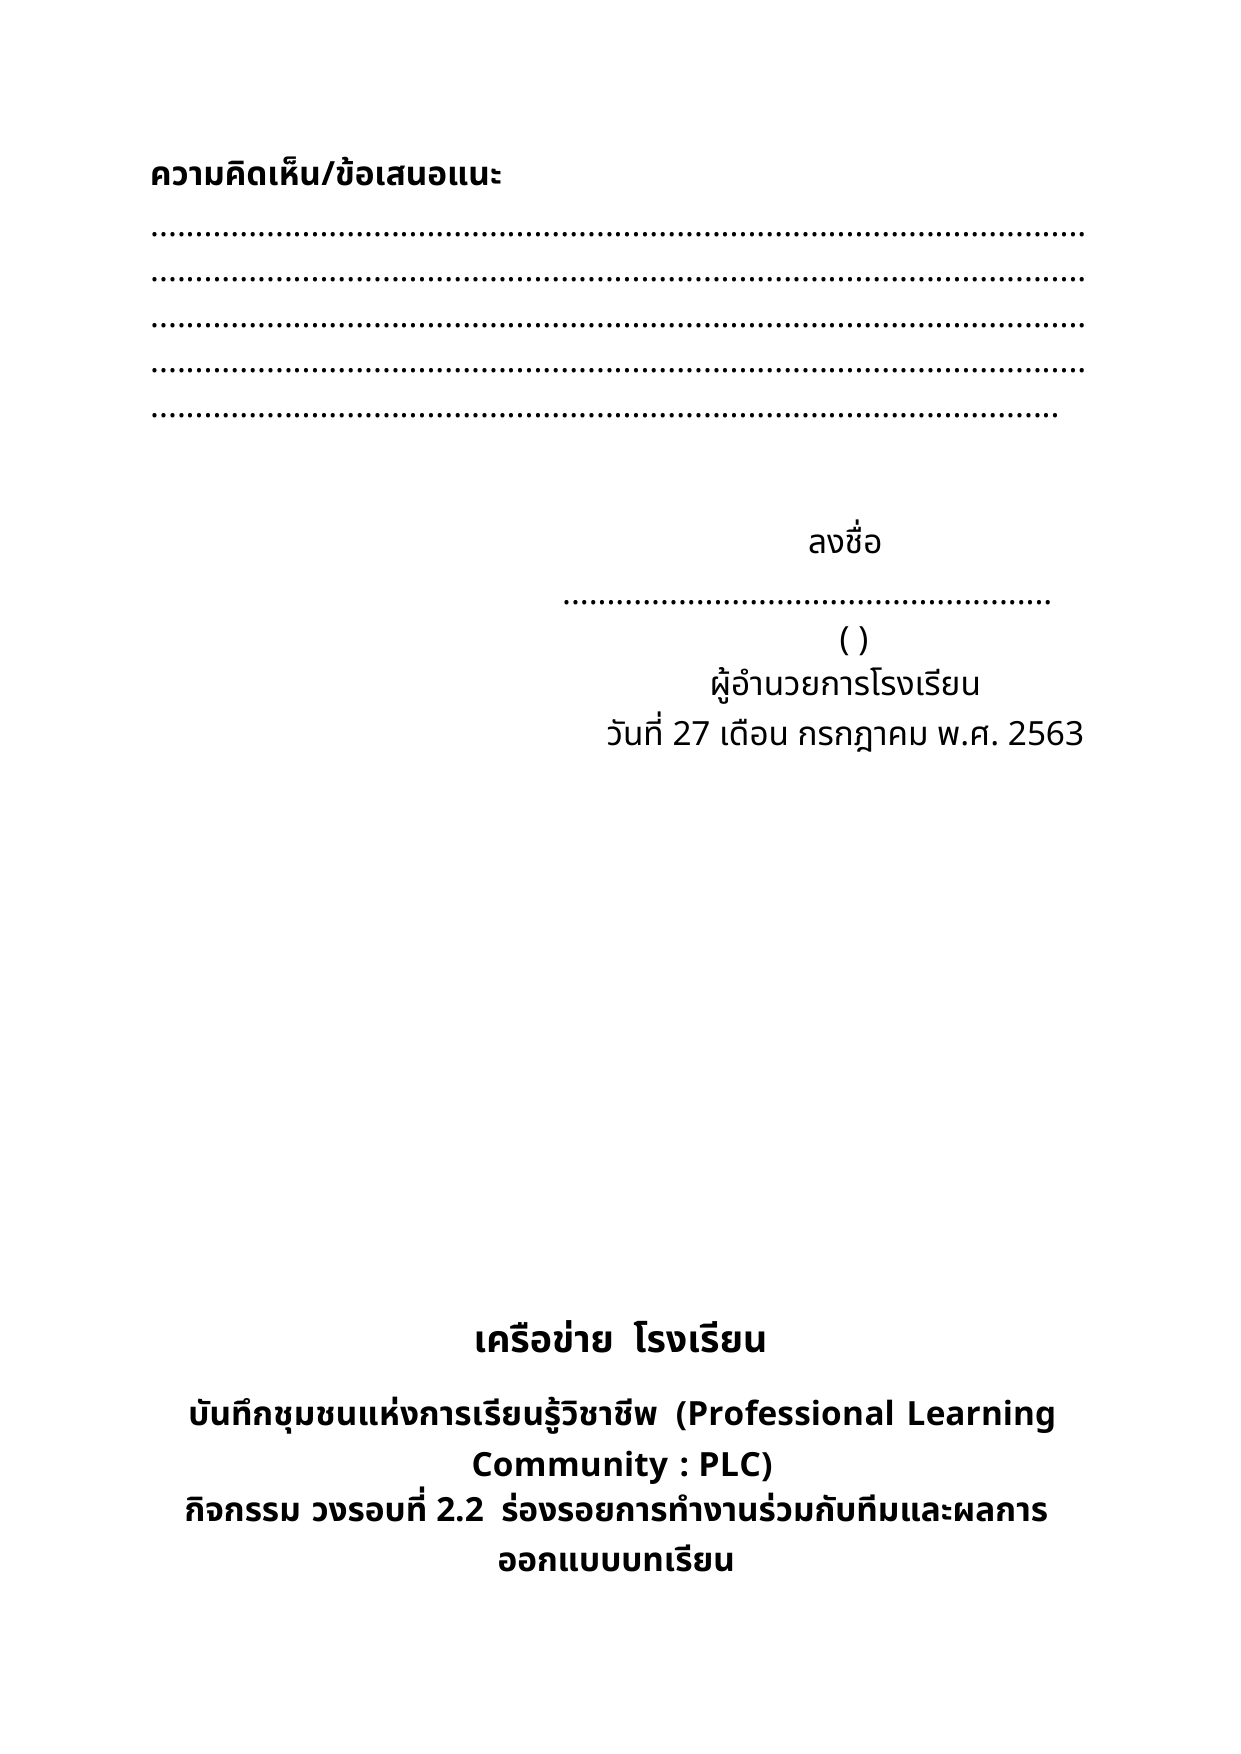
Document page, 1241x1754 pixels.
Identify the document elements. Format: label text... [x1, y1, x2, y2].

text เครือข่าย โรงเรียน [150, 1312, 1090, 1369]
text .......................................................................................................................................................................................................................................................................................................................................................................................................................................................................................................................................... [150, 201, 1090, 428]
text กิจกรรม วงรอบที่ 2.2 ร่องรอยการทำงานร่วมกับทีมและผลการออกแบบบทเรียน [150, 1486, 1082, 1587]
text บันทึกชุมชนแห่งการเรียนรู้วิชาชีพ (Professional Learning Community : PLC) [150, 1390, 1094, 1486]
text ความคิดเห็น/ข้อเสนอแนะ [150, 150, 1090, 201]
text ( ) [600, 614, 1090, 660]
text ผู้อำนวยการโรงเรียน [525, 660, 1090, 710]
text วันที่ 27 เดือน กรกฎาคม พ.ศ. 2563 [525, 710, 1090, 761]
text ลงชื่อ ....................................................... [525, 518, 1090, 614]
